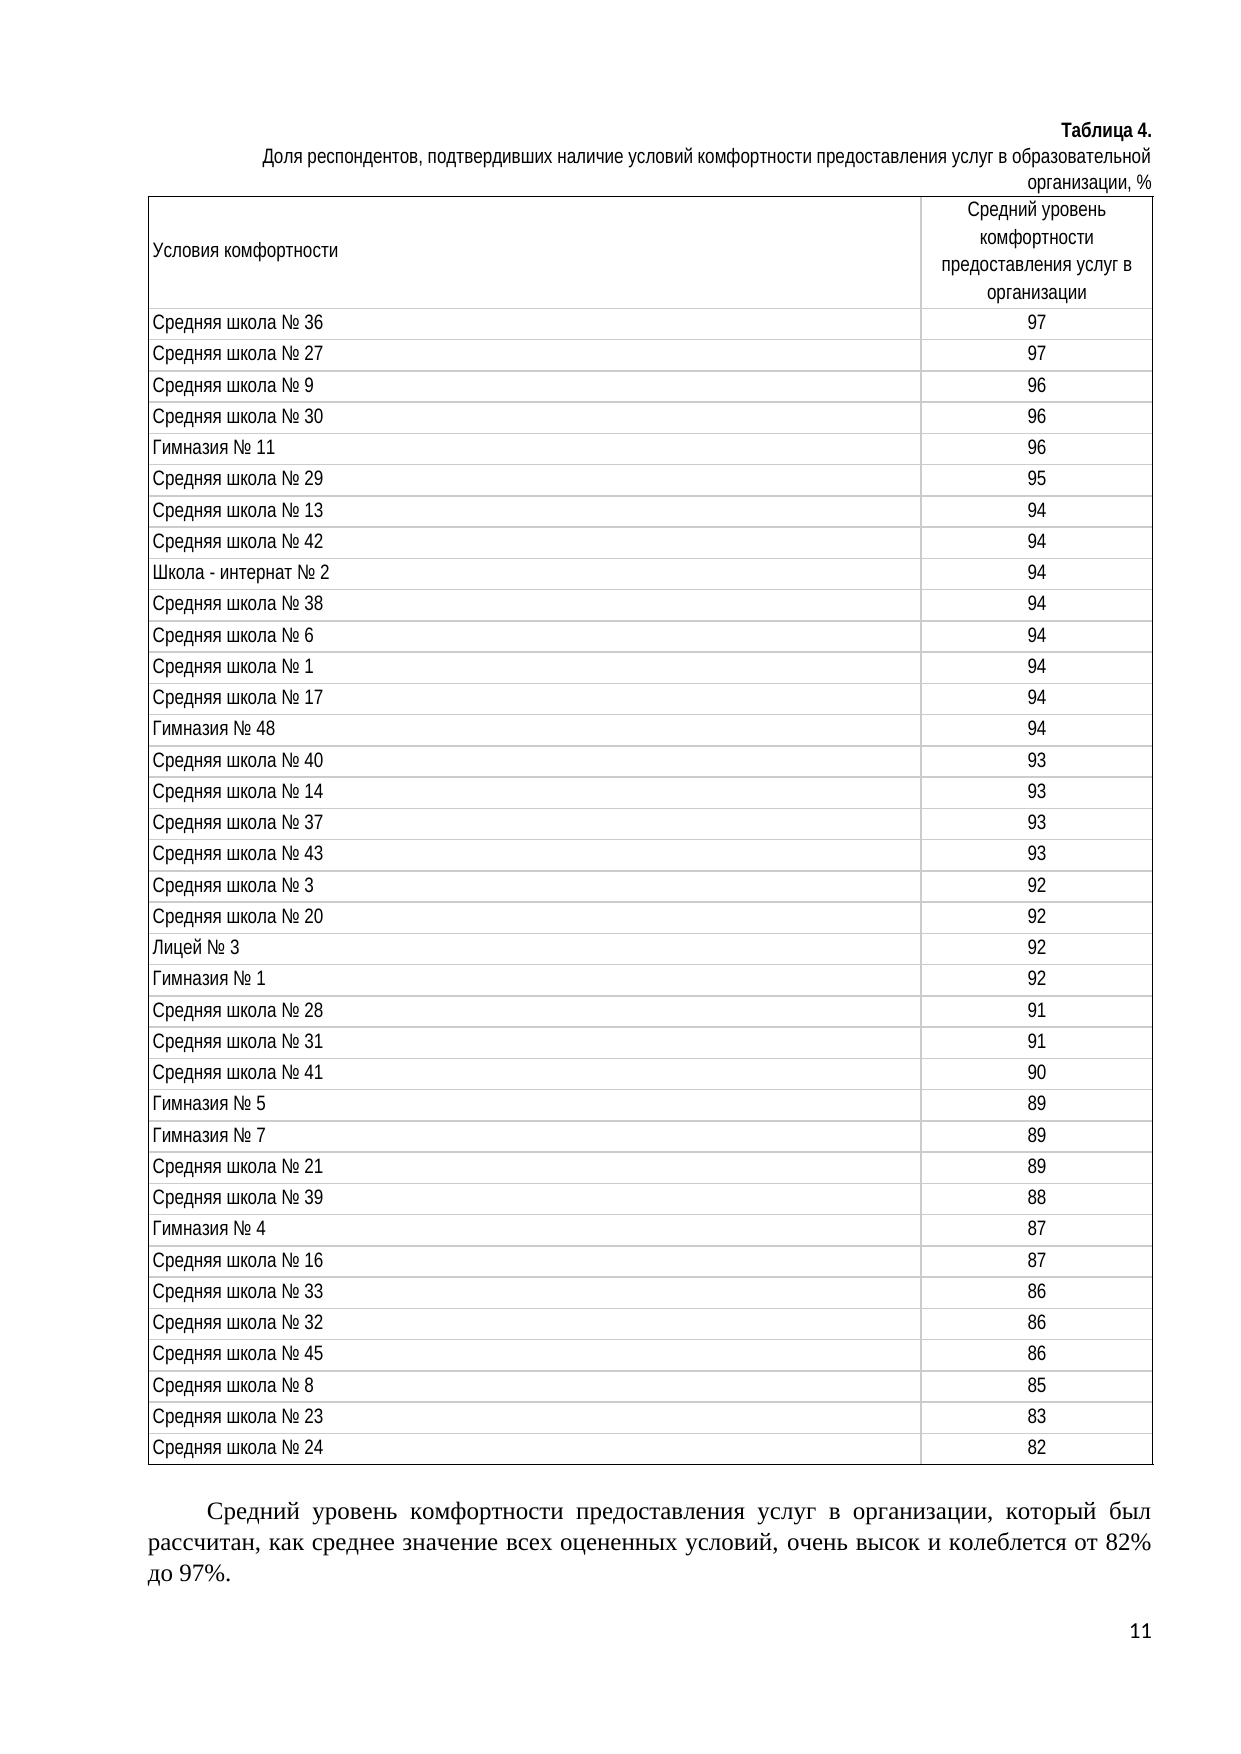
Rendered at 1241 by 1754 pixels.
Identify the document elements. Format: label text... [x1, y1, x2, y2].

table_cell 82 [922, 1434, 1152, 1464]
table_cell 92 [922, 965, 1152, 995]
table_cell Гимназия № 4 [149, 1215, 920, 1245]
table_cell Средняя школа № 21 [149, 1153, 920, 1182]
table_cell 86 [922, 1309, 1152, 1339]
table_cell 94 [922, 715, 1152, 745]
table_cell 93 [922, 809, 1152, 839]
table_cell Средняя школа № 36 [149, 309, 920, 339]
table_cell Средняя школа № 20 [149, 903, 920, 932]
table_cell Средняя школа № 1 [149, 653, 920, 682]
table_cell 91 [922, 997, 1152, 1026]
table_cell Лицей № 3 [149, 934, 920, 964]
table_cell 97 [922, 309, 1152, 339]
table_cell Средняя школа № 8 [149, 1372, 920, 1401]
table_cell 94 [922, 559, 1152, 589]
table_cell 97 [922, 340, 1152, 370]
table_cell Гимназия № 5 [149, 1090, 920, 1120]
table_header Средний уровень комфортности предоставления услуг в организации [922, 197, 1152, 307]
table_cell Средняя школа № 24 [149, 1434, 920, 1464]
table_cell 89 [922, 1153, 1152, 1182]
table_cell Средняя школа № 3 [149, 872, 920, 901]
table_cell 89 [922, 1090, 1152, 1120]
table_cell 85 [922, 1372, 1152, 1401]
table_cell 95 [922, 465, 1152, 495]
table_cell 92 [922, 934, 1152, 964]
table_cell 94 [922, 590, 1152, 620]
table_header Условия комфортности [149, 197, 920, 307]
table_cell 94 [922, 528, 1152, 557]
table_cell 96 [922, 403, 1152, 432]
table_cell Средняя школа № 37 [149, 809, 920, 839]
table_cell 94 [922, 622, 1152, 651]
table_cell Гимназия № 48 [149, 715, 920, 745]
table_cell Средняя школа № 39 [149, 1184, 920, 1214]
table_cell Средняя школа № 42 [149, 528, 920, 557]
text Доля респондентов, подтвердивших наличие условий комфортности предоставления услуг в образовательной организации, % [148, 144, 1152, 194]
table_cell Средняя школа № 41 [149, 1059, 920, 1089]
table_cell Средняя школа № 13 [149, 497, 920, 526]
table_cell Средняя школа № 32 [149, 1309, 920, 1339]
table_cell 87 [922, 1247, 1152, 1276]
table_cell Средняя школа № 6 [149, 622, 920, 651]
table_cell 92 [922, 872, 1152, 901]
table_cell Средняя школа № 17 [149, 684, 920, 714]
table_cell 93 [922, 747, 1152, 776]
text Средний уровень комфортности предоставления услуг в организации, который был рассчитан, как среднее значение всех оцененных условий, очень высок и колеблется от 82% до 97%. [148, 1496, 1152, 1587]
table_cell 93 [922, 778, 1152, 807]
table_cell 94 [922, 684, 1152, 714]
table_cell Средняя школа № 28 [149, 997, 920, 1026]
table_cell Средняя школа № 38 [149, 590, 920, 620]
table_cell 90 [922, 1059, 1152, 1089]
table_cell 89 [922, 1122, 1152, 1151]
table_cell Средняя школа № 40 [149, 747, 920, 776]
table_cell 86 [922, 1278, 1152, 1307]
table_cell Средняя школа № 14 [149, 778, 920, 807]
table_cell 93 [922, 840, 1152, 870]
table_cell Школа - интернат № 2 [149, 559, 920, 589]
table_cell 92 [922, 903, 1152, 932]
table_cell Средняя школа № 33 [149, 1278, 920, 1307]
table_cell Средняя школа № 23 [149, 1403, 920, 1432]
table_cell 96 [922, 434, 1152, 464]
table_cell 86 [922, 1340, 1152, 1370]
table_cell Средняя школа № 43 [149, 840, 920, 870]
table_cell Средняя школа № 31 [149, 1028, 920, 1057]
table_cell Средняя школа № 9 [149, 372, 920, 401]
table_cell 83 [922, 1403, 1152, 1432]
text Таблица 4. [148, 118, 1152, 142]
table_cell Средняя школа № 30 [149, 403, 920, 432]
table_cell Гимназия № 1 [149, 965, 920, 995]
table_cell Средняя школа № 27 [149, 340, 920, 370]
table_cell Средняя школа № 45 [149, 1340, 920, 1370]
table_cell Гимназия № 7 [149, 1122, 920, 1151]
table_cell 88 [922, 1184, 1152, 1214]
table_cell Гимназия № 11 [149, 434, 920, 464]
table_cell 87 [922, 1215, 1152, 1245]
table_cell Средняя школа № 29 [149, 465, 920, 495]
table_cell 91 [922, 1028, 1152, 1057]
table_cell 94 [922, 497, 1152, 526]
table_cell Средняя школа № 16 [149, 1247, 920, 1276]
table_cell 94 [922, 653, 1152, 682]
table_cell 96 [922, 372, 1152, 401]
